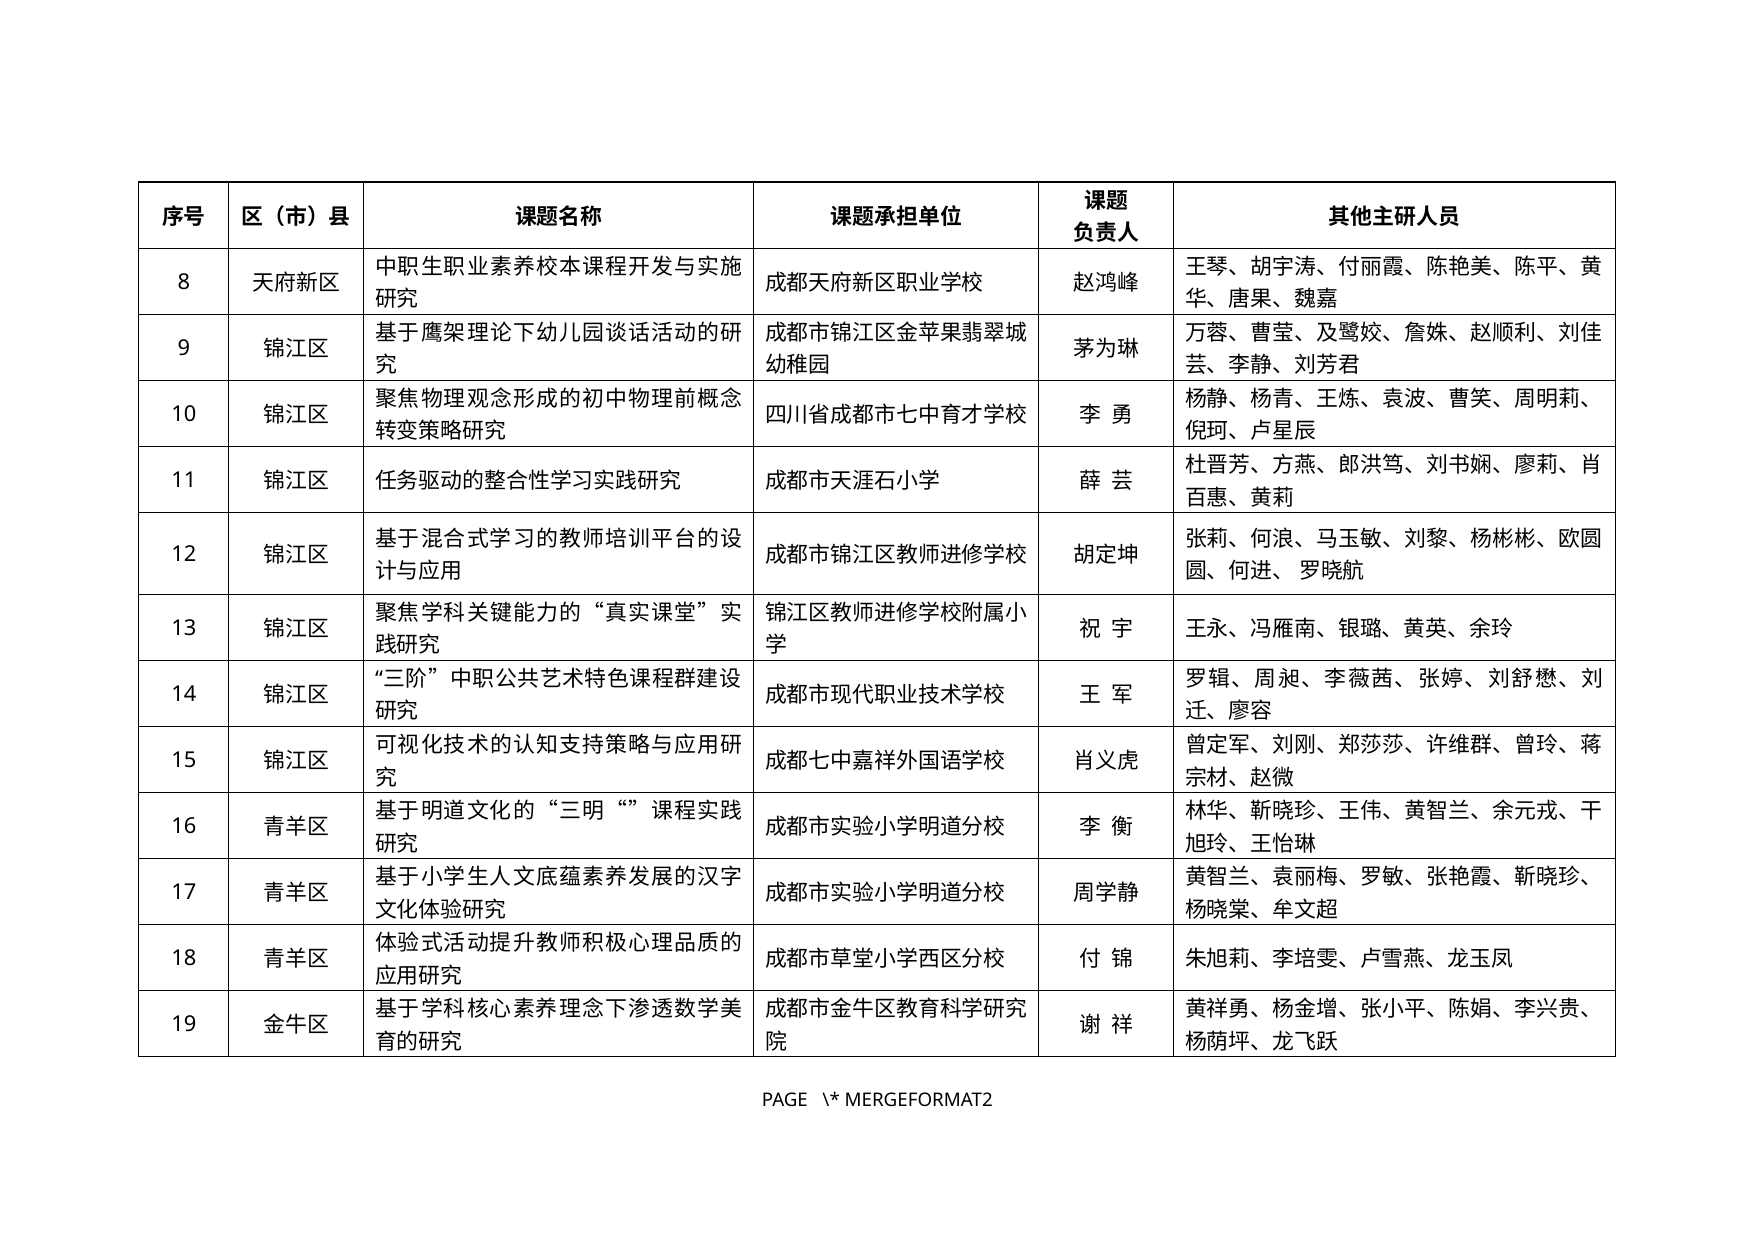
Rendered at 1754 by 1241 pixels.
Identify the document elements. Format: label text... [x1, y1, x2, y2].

table_cell 成都天府新区职业学校 [754, 249, 1038, 313]
table_cell 黄智兰、袁丽梅、罗敏、张艳霞、靳晓珍、杨晓棠、牟文超 [1174, 859, 1615, 924]
table_cell 成都市金牛区教育科学研究院 [754, 991, 1038, 1056]
table_cell 可视化技术的认知支持策略与应用研究 [364, 727, 753, 792]
table_cell 12 [139, 513, 228, 593]
table_cell 曾定军、刘刚、郑莎莎、许维群、曾玲、蒋宗材、赵微 [1174, 727, 1615, 792]
table_cell 17 [139, 859, 228, 924]
table_cell 锦江区教师进修学校附属小学 [754, 595, 1038, 659]
table_cell 锦江区 [229, 513, 363, 593]
table_cell 李 衡 [1039, 793, 1173, 858]
table_cell 锦江区 [229, 661, 363, 726]
table_header 其他主研人员 [1174, 183, 1615, 247]
table_cell 基于学科核心素养理念下渗透数学美育的研究 [364, 991, 753, 1056]
table_cell 成都市草堂小学西区分校 [754, 925, 1038, 990]
table_cell 青羊区 [229, 925, 363, 990]
table_cell 王 军 [1039, 661, 1173, 726]
table_cell 成都市锦江区教师进修学校 [754, 513, 1038, 593]
table_cell 锦江区 [229, 447, 363, 512]
table_cell 茅为琳 [1039, 315, 1173, 379]
table_cell 成都市实验小学明道分校 [754, 859, 1038, 924]
table_cell 14 [139, 661, 228, 726]
table_cell 19 [139, 991, 228, 1056]
table_cell 15 [139, 727, 228, 792]
table_header 课题名称 [364, 183, 753, 247]
table_cell 成都七中嘉祥外国语学校 [754, 727, 1038, 792]
table_cell 任务驱动的整合性学习实践研究 [364, 447, 753, 512]
table_cell 祝 宇 [1039, 595, 1173, 659]
table_cell 黄祥勇、杨金增、张小平、陈娟、李兴贵、杨荫坪、龙飞跃 [1174, 991, 1615, 1056]
table_cell 基于鹰架理论下幼儿园谈话活动的研究 [364, 315, 753, 379]
table_cell 9 [139, 315, 228, 379]
table_cell 朱旭莉、李培雯、卢雪燕、龙玉凤 [1174, 925, 1615, 990]
table_cell 锦江区 [229, 727, 363, 792]
table_cell 谢 祥 [1039, 991, 1173, 1056]
table_cell 基于明道文化的“三明“”课程实践研究 [364, 793, 753, 858]
table_cell 付 锦 [1039, 925, 1173, 990]
table_cell 杜晋芳、方燕、郎洪笃、刘书娴、廖莉、肖百惠、黄莉 [1174, 447, 1615, 512]
table_cell 锦江区 [229, 315, 363, 379]
table_header 区（市）县 [229, 183, 363, 247]
table_cell 13 [139, 595, 228, 659]
table_header 课题 负责人 [1039, 183, 1173, 247]
table_cell 金牛区 [229, 991, 363, 1056]
table_cell 11 [139, 447, 228, 512]
table_cell 锦江区 [229, 381, 363, 446]
table_cell 基于小学生人文底蕴素养发展的汉字文化体验研究 [364, 859, 753, 924]
table_cell 薛 芸 [1039, 447, 1173, 512]
table_cell 18 [139, 925, 228, 990]
table_cell 成都市天涯石小学 [754, 447, 1038, 512]
table_cell 成都市实验小学明道分校 [754, 793, 1038, 858]
table_cell 李 勇 [1039, 381, 1173, 446]
table_cell 罗辑、周昶、李薇茜、张婷、刘舒懋、刘迁、廖容 [1174, 661, 1615, 726]
table_cell 聚焦物理观念形成的初中物理前概念转变策略研究 [364, 381, 753, 446]
table_cell 体验式活动提升教师积极心理品质的应用研究 [364, 925, 753, 990]
table_cell 四川省成都市七中育才学校 [754, 381, 1038, 446]
table_cell 聚焦学科关键能力的“真实课堂”实践研究 [364, 595, 753, 659]
table_cell 成都市现代职业技术学校 [754, 661, 1038, 726]
table_cell 胡定坤 [1039, 513, 1173, 593]
table_cell 赵鸿峰 [1039, 249, 1173, 313]
table_header 序号 [139, 183, 228, 247]
table_cell 肖义虎 [1039, 727, 1173, 792]
table_cell 10 [139, 381, 228, 446]
table_cell 林华、靳晓珍、王伟、黄智兰、余元戎、干旭玲、王怡琳 [1174, 793, 1615, 858]
table_cell 基于混合式学习的教师培训平台的设计与应用 [364, 513, 753, 593]
table_cell 中职生职业素养校本课程开发与实施研究 [364, 249, 753, 313]
table_cell 青羊区 [229, 859, 363, 924]
table_cell 周学静 [1039, 859, 1173, 924]
table_cell 杨静、杨青、王炼、袁波、曹笑、周明莉、倪珂、卢星辰 [1174, 381, 1615, 446]
table_cell 成都市锦江区金苹果翡翠城幼稚园 [754, 315, 1038, 379]
table_cell 万蓉、曹莹、及鹭姣、詹姝、赵顺利、刘佳芸、李静、刘芳君 [1174, 315, 1615, 379]
table_cell 天府新区 [229, 249, 363, 313]
table_cell 张莉、何浪、马玉敏、刘黎、杨彬彬、欧圆圆、何进、 罗晓航 [1174, 513, 1615, 593]
table_cell 青羊区 [229, 793, 363, 858]
table_cell 8 [139, 249, 228, 313]
table_cell 王琴、胡宇涛、付丽霞、陈艳美、陈平、黄华、唐果、魏嘉 [1174, 249, 1615, 313]
table_header 课题承担单位 [754, 183, 1038, 247]
table_cell “三阶”中职公共艺术特色课程群建设研究 [364, 661, 753, 726]
table_cell 锦江区 [229, 595, 363, 659]
table_cell 16 [139, 793, 228, 858]
table_cell 王永、冯雁南、银璐、黄英、余玲 [1174, 595, 1615, 659]
